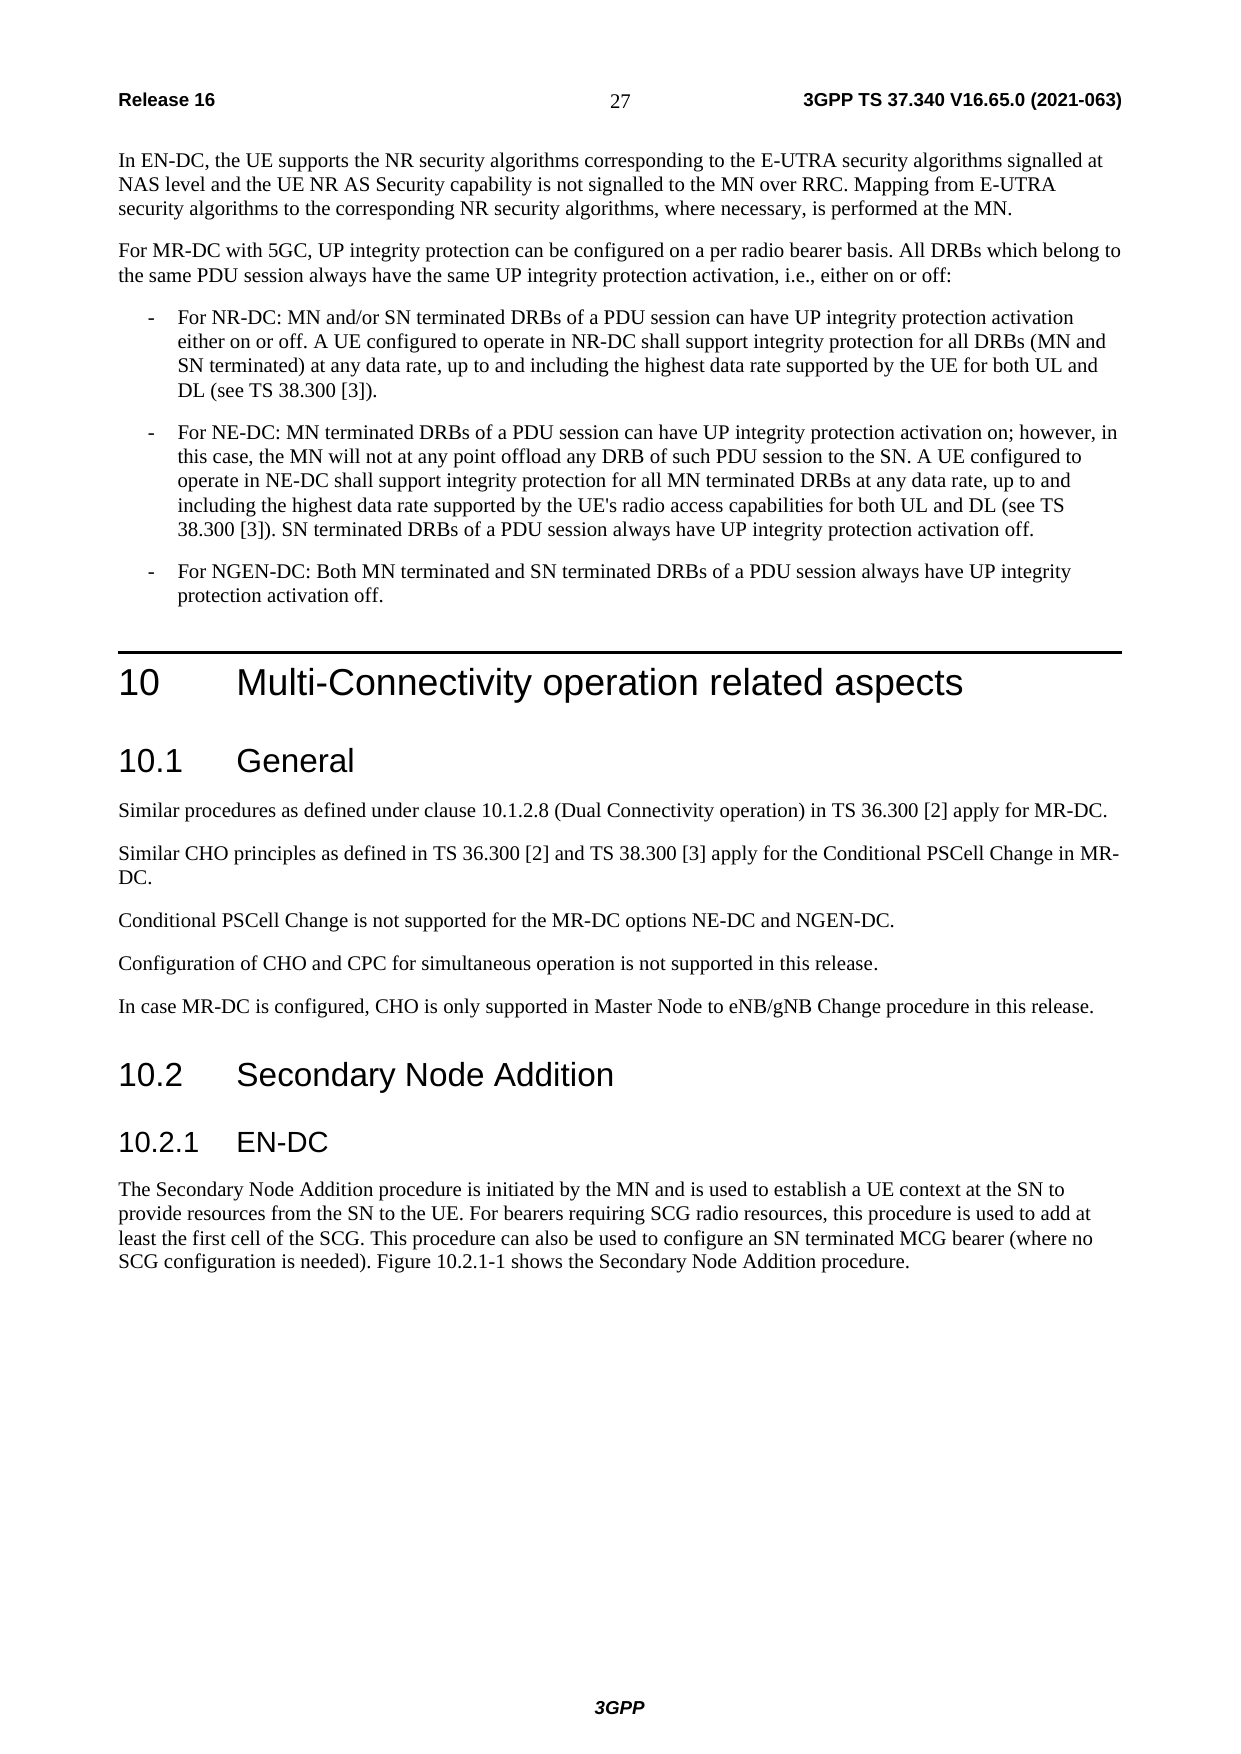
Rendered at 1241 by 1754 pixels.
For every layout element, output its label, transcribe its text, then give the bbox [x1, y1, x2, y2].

text Conditional PSCell Change is not supported for the MR-DC options NE-DC and NGEN-DC. [118, 908, 1122, 932]
subtitle 10.1 General [118, 741, 1122, 780]
text - For NGEN-DC: Both MN terminated and SN terminated DRBs of a PDU session always have UP integrity protection activation off. [148, 559, 1122, 607]
text - For NR-DC: MN and/or SN terminated DRBs of a PDU session can have UP integrity protection activation either on or off. A UE configured to operate in NR-DC shall support integrity protection for all DRBs (MN and SN terminated) at any data rate, up to and including the highest data rate supported by the UE for both UL and DL (see TS 38.300 [3]). [148, 305, 1122, 402]
subtitle 10.2.1 EN-DC [118, 1125, 1122, 1158]
text Configuration of CHO and CPC for simultaneous operation is not supported in this release. [118, 951, 1122, 975]
text Similar CHO principles as defined in TS 36.300 [2] and TS 38.300 [3] apply for the Conditional PSCell Change in MR-DC. [118, 841, 1122, 889]
text In case MR-DC is configured, CHO is only supported in Master Node to eNB/gNB Change procedure in this release. [118, 994, 1122, 1018]
text Similar procedures as defined under clause 10.1.2.8 (Dual Connectivity operation) in TS 36.300 [2] apply for MR-DC. [118, 798, 1122, 822]
subtitle 10.2 Secondary Node Addition [118, 1055, 1122, 1094]
text The Secondary Node Addition procedure is initiated by the MN and is used to establish a UE context at the SN to provide resources from the SN to the UE. For bearers requiring SCG radio resources, this procedure is used to add at least the first cell of the SCG. This procedure can also be used to configure an SN terminated MCG bearer (where no SCG configuration is needed). Figure 10.2.1-1 shows the Secondary Node Addition procedure. [118, 1177, 1122, 1273]
text - For NE-DC: MN terminated DRBs of a PDU session can have UP integrity protection activation on; however, in this case, the MN will not at any point offload any DRB of such PDU session to the SN. A UE configured to operate in NE-DC shall support integrity protection for all MN terminated DRBs at any data rate, up to and including the highest data rate supported by the UE's radio access capabilities for both UL and DL (see TS 38.300 [3]). SN terminated DRBs of a PDU session always have UP integrity protection activation off. [148, 420, 1122, 541]
subtitle 10 Multi-Connectivity operation related aspects [118, 654, 1122, 704]
text For MR-DC with 5GC, UP integrity protection can be configured on a per radio bearer basis. All DRBs which belong to the same PDU session always have the same UP integrity protection activation, i.e., either on or off: [118, 238, 1122, 287]
text In EN-DC, the UE supports the NR security algorithms corresponding to the E-UTRA security algorithms signalled at NAS level and the UE NR AS Security capability is not signalled to the MN over RRC. Mapping from E-UTRA security algorithms to the corresponding NR security algorithms, where necessary, is performed at the MN. [118, 147, 1122, 220]
